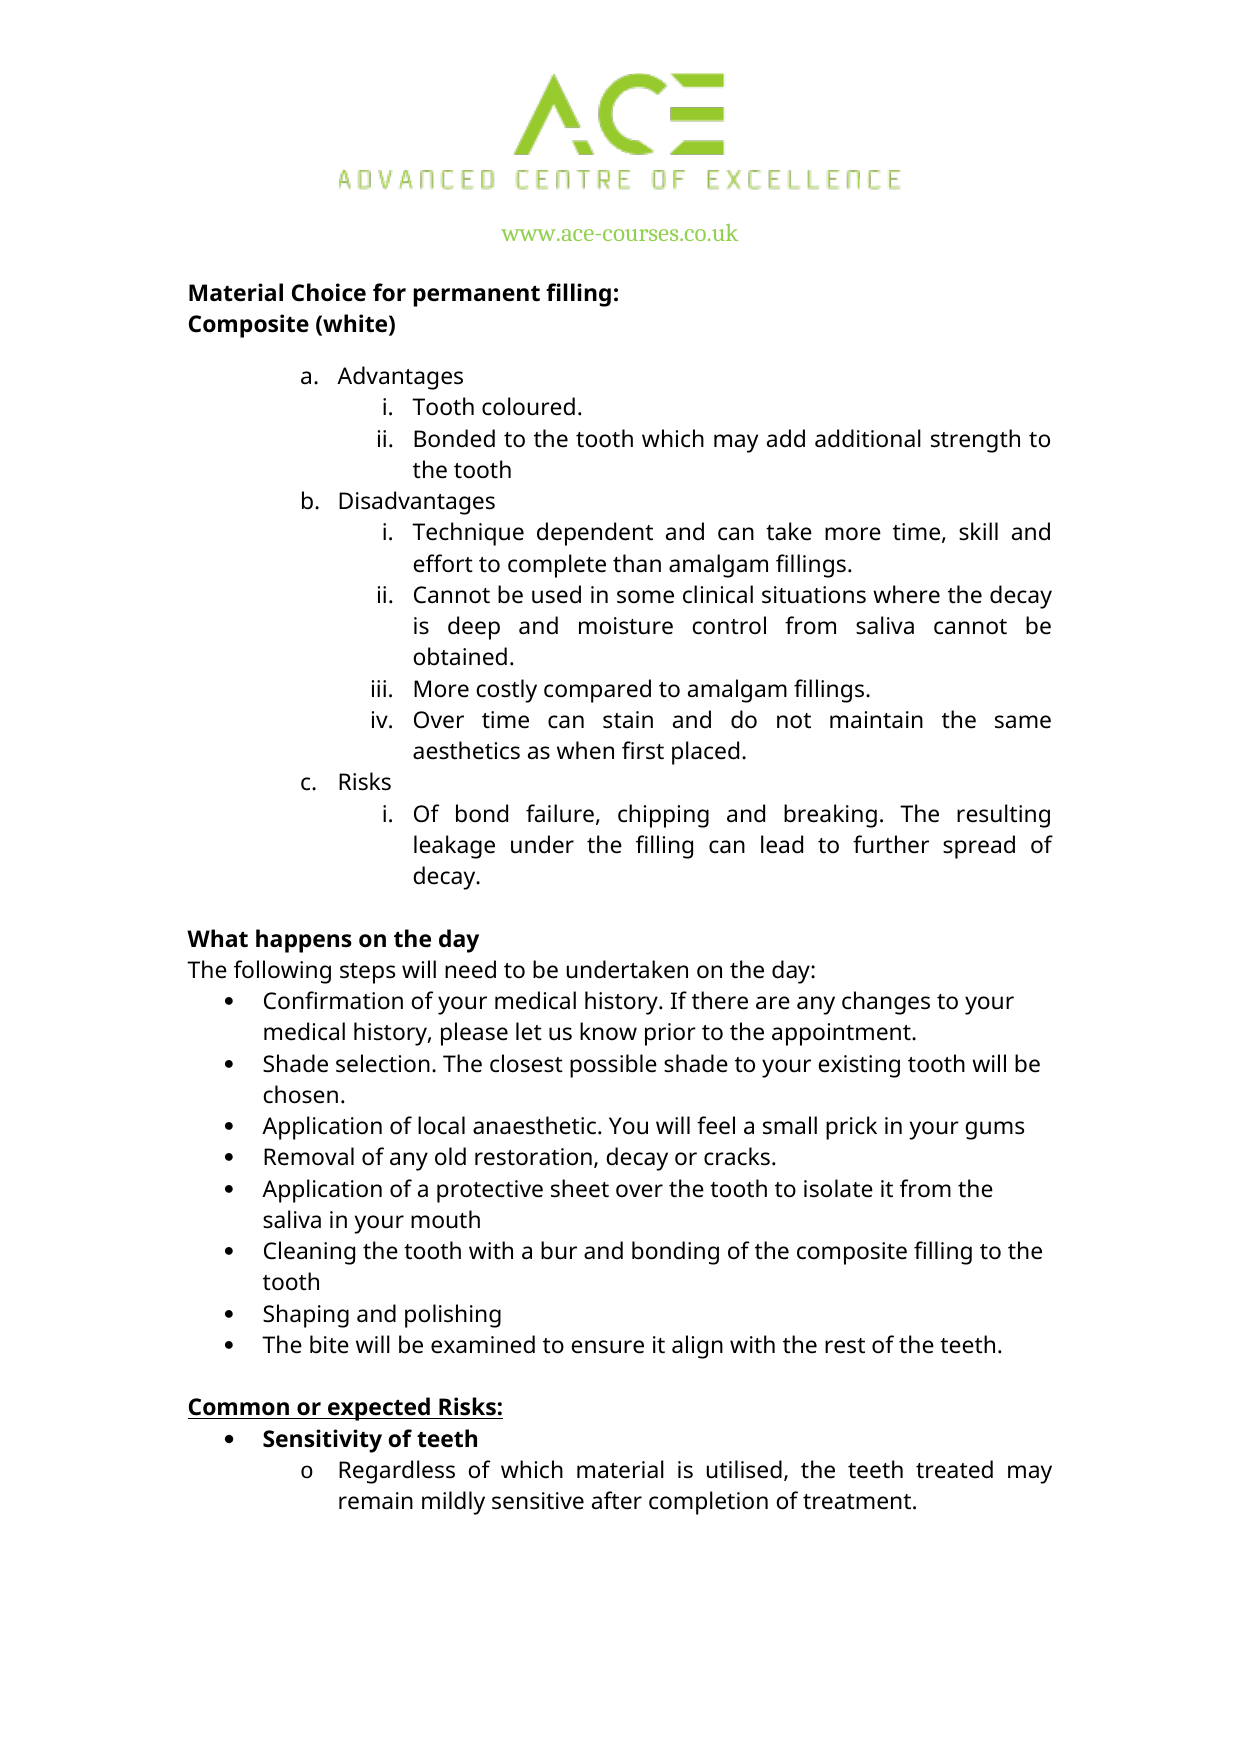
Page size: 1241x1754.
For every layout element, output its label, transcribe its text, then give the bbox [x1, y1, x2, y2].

text What happens on the day [187, 922, 1053, 954]
list Confirmation of your medical history. If there are any changes to your medical history, please let us know prior to the appointment. [225, 985, 1053, 1047]
list Of bond failure, chipping and breaking. The resulting leakage under the filling can lead to further spread of decay. [394, 797, 1053, 891]
list Bonded to the tooth which may add additional strength to the tooth [394, 422, 1053, 485]
text The following steps will need to be undertaken on the day: [187, 954, 1053, 985]
list Over time can stain and do not maintain the same aesthetics as when first placed. [394, 704, 1053, 766]
text Composite (white) [187, 308, 1053, 339]
list Removal of any old restoration, decay or cracks. [225, 1141, 1053, 1172]
list Application of a protective sheet over the tooth to isolate it from the saliva in your mouth [225, 1172, 1053, 1235]
list Sensitivity of teeth [225, 1422, 1053, 1454]
list Application of local anaesthetic. You will feel a small prick in your gums [225, 1110, 1053, 1141]
list Disadvantages [300, 485, 1053, 516]
list The bite will be examined to ensure it align with the rest of the teeth. [225, 1329, 1053, 1360]
list Cleaning the tooth with a bur and bonding of the composite filling to the tooth [225, 1235, 1053, 1297]
list Cannot be used in some clinical situations where the decay is deep and moisture control from saliva cannot be obtained. [394, 579, 1053, 672]
list More costly compared to amalgam fillings. [394, 672, 1053, 704]
list Tooth coloured. [394, 391, 1053, 422]
list Shade selection. The closest possible shade to your existing tooth will be chosen. [225, 1047, 1053, 1110]
list Regardless of which material is utilised, the teeth treated may remain mildly sensitive after completion of treatment. [300, 1454, 1053, 1516]
text Material Choice for permanent filling: [187, 277, 1053, 308]
text Common or expected Risks: [187, 1391, 1053, 1422]
list Shaping and polishing [225, 1297, 1053, 1329]
list Advantages [300, 360, 1053, 391]
picture [338, 73, 902, 191]
list Risks [300, 766, 1053, 797]
list Technique dependent and can take more time, skill and effort to complete than amalgam fillings. [394, 516, 1053, 579]
